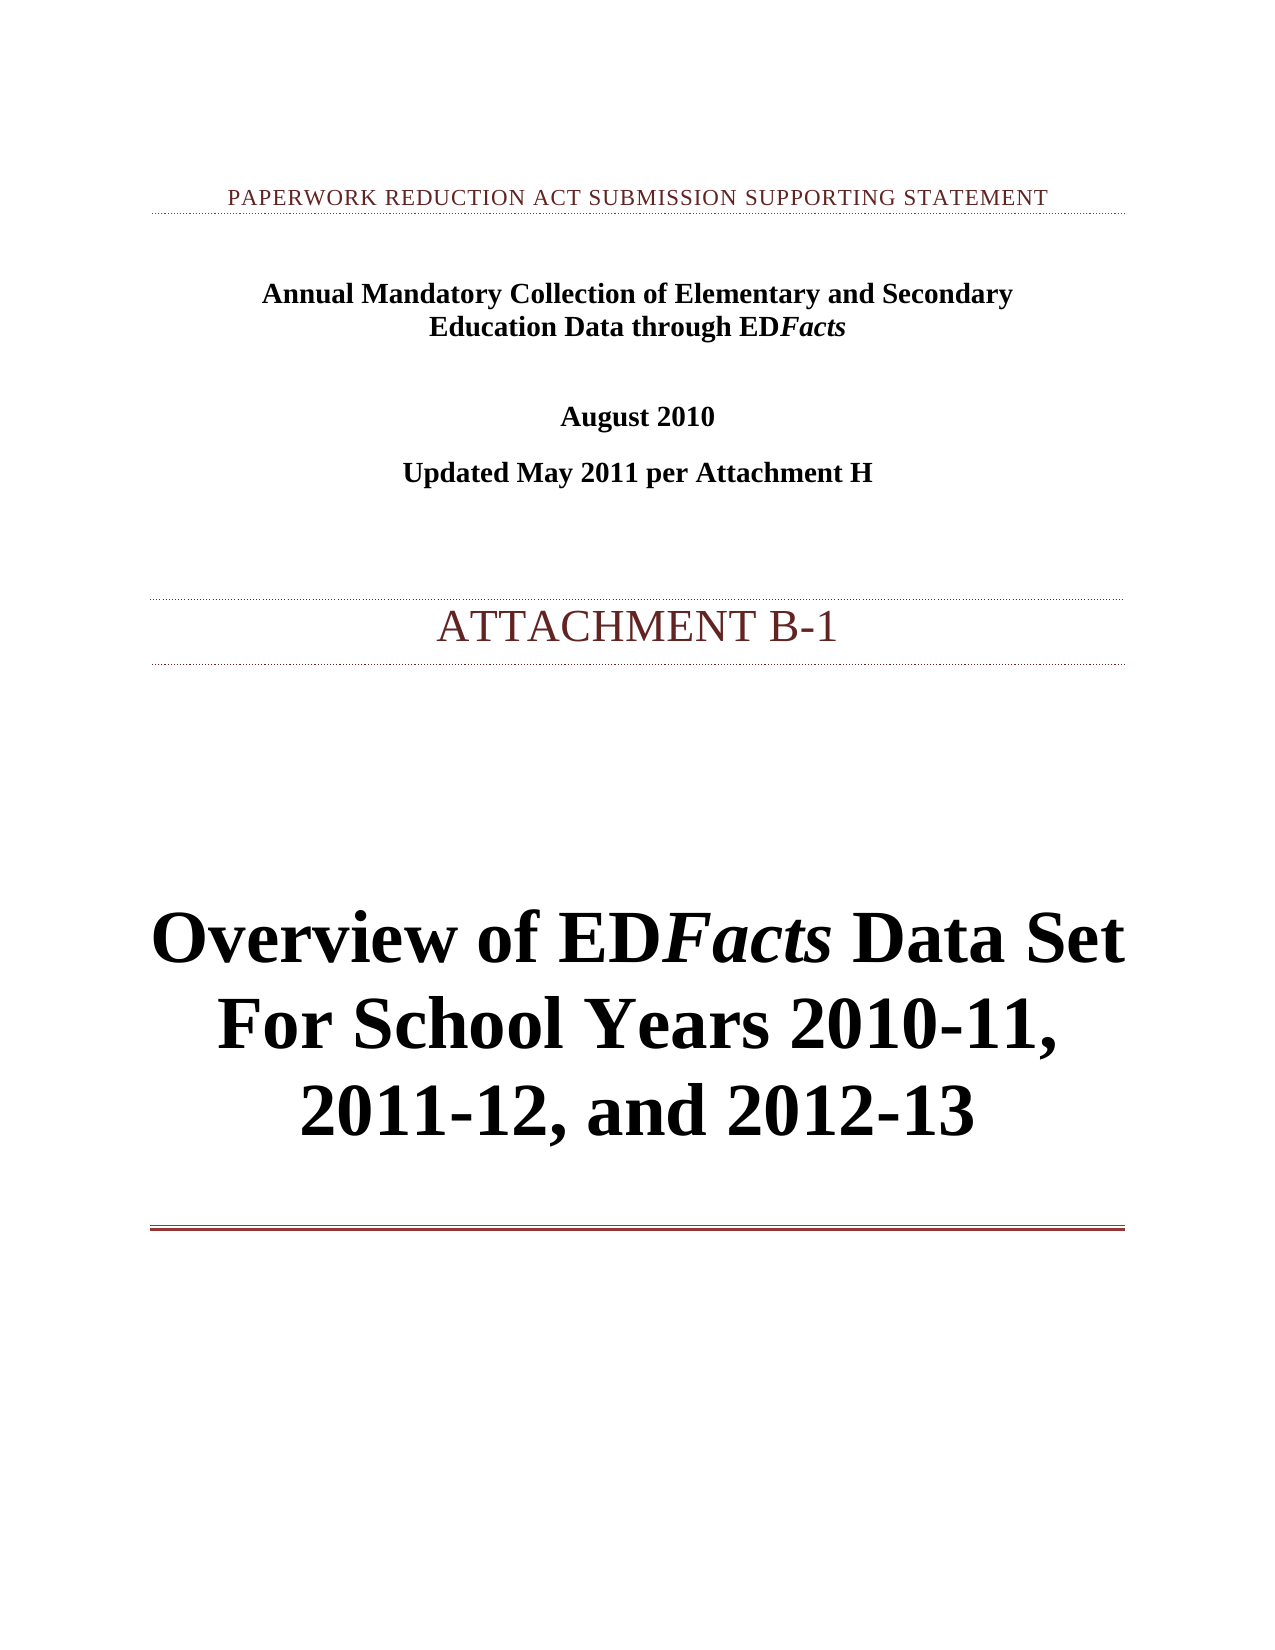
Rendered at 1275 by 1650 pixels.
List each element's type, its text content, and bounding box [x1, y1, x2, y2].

text Annual Mandatory Collection of Elementary and Secondary [150, 276, 1125, 309]
text For School Years 2010-11, 2011-12, and 2012-13 [150, 978, 1125, 1151]
text Education Data through EDFacts [150, 309, 1125, 343]
text Updated May 2011 per Attachment H [150, 455, 1125, 489]
subtitle Paperwork Reduction Act Submission Supporting Statement [150, 184, 1125, 214]
text Overview of EDFacts Data Set [150, 892, 1125, 978]
text August 2010 [150, 399, 1125, 433]
title Attachment B-1 [150, 598, 1125, 665]
